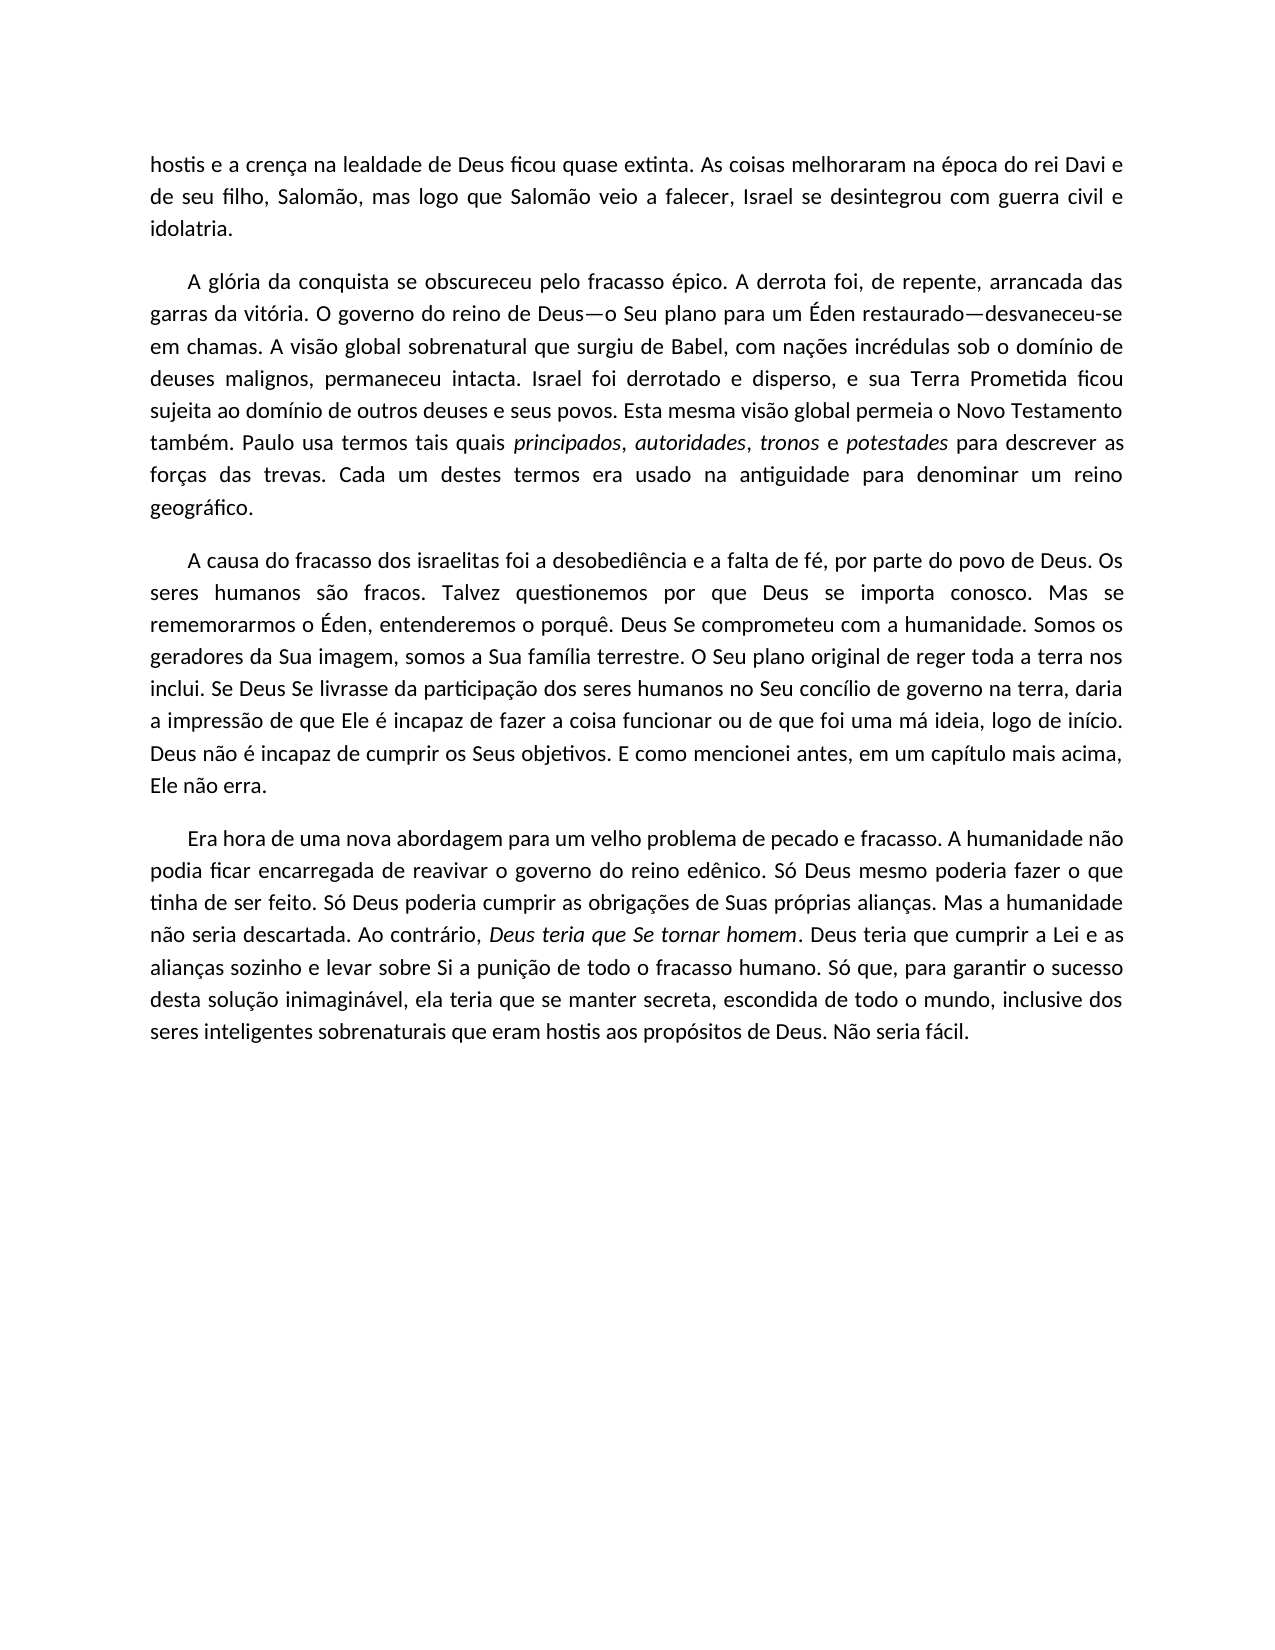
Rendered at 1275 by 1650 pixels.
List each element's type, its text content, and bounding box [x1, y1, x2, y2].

text A glória da conquista se obscureceu pelo fracasso épico. A derrota foi, de repente, arrancada das garras da vitória. O governo do reino de Deus—o Seu plano para um Éden restaurado—desvaneceu-se em chamas. A visão global sobrenatural que surgiu de Babel, com nações incrédulas sob o domínio de deuses malignos, permaneceu intacta. Israel foi derrotado e disperso, e sua Terra Prometida ficou sujeita ao domínio de outros deuses e seus povos. Esta mesma visão global permeia o Novo Testamento também. Paulo usa termos tais quais principados, autoridades, tronos e potestades para descrever as forças das trevas. Cada um destes termos era usado na antiguidade para denominar um reino geográfico. [150, 267, 1125, 521]
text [150, 150, 1125, 242]
text Era hora de uma nova abordagem para um velho problema de pecado e fracasso. A humanidade não podia ficar encarregada de reavivar o governo do reino edênico. Só Deus mesmo poderia fazer o que tinha de ser feito. Só Deus poderia cumprir as obrigações de Suas próprias alianças. Mas a humanidade não seria descartada. Ao contrário, Deus teria que Se tornar homem. Deus teria que cumprir a Lei e as alianças sozinho e levar sobre Si a punição de todo o fracasso humano. Só que, para garantir o sucesso desta solução inimaginável, ela teria que se manter secreta, escondida de todo o mundo, inclusive dos seres inteligentes sobrenaturais que eram hostis aos propósitos de Deus. Não seria fácil. [150, 824, 1125, 1045]
text A causa do fracasso dos israelitas foi a desobediência e a falta de fé, por parte do povo de Deus. Os seres humanos são fracos. Talvez questionemos por que Deus se importa conosco. Mas se rememorarmos o Éden, entenderemos o porquê. Deus Se comprometeu com a humanidade. Somos os geradores da Sua imagem, somos a Sua família terrestre. O Seu plano original de reger toda a terra nos inclui. Se Deus Se livrasse da participação dos seres humanos no Seu concílio de governo na terra, daria a impressão de que Ele é incapaz de fazer a coisa funcionar ou de que foi uma má ideia, logo de início. Deus não é incapaz de cumprir os Seus objetivos. E como mencionei antes, em um capítulo mais acima, Ele não erra. [150, 546, 1125, 799]
